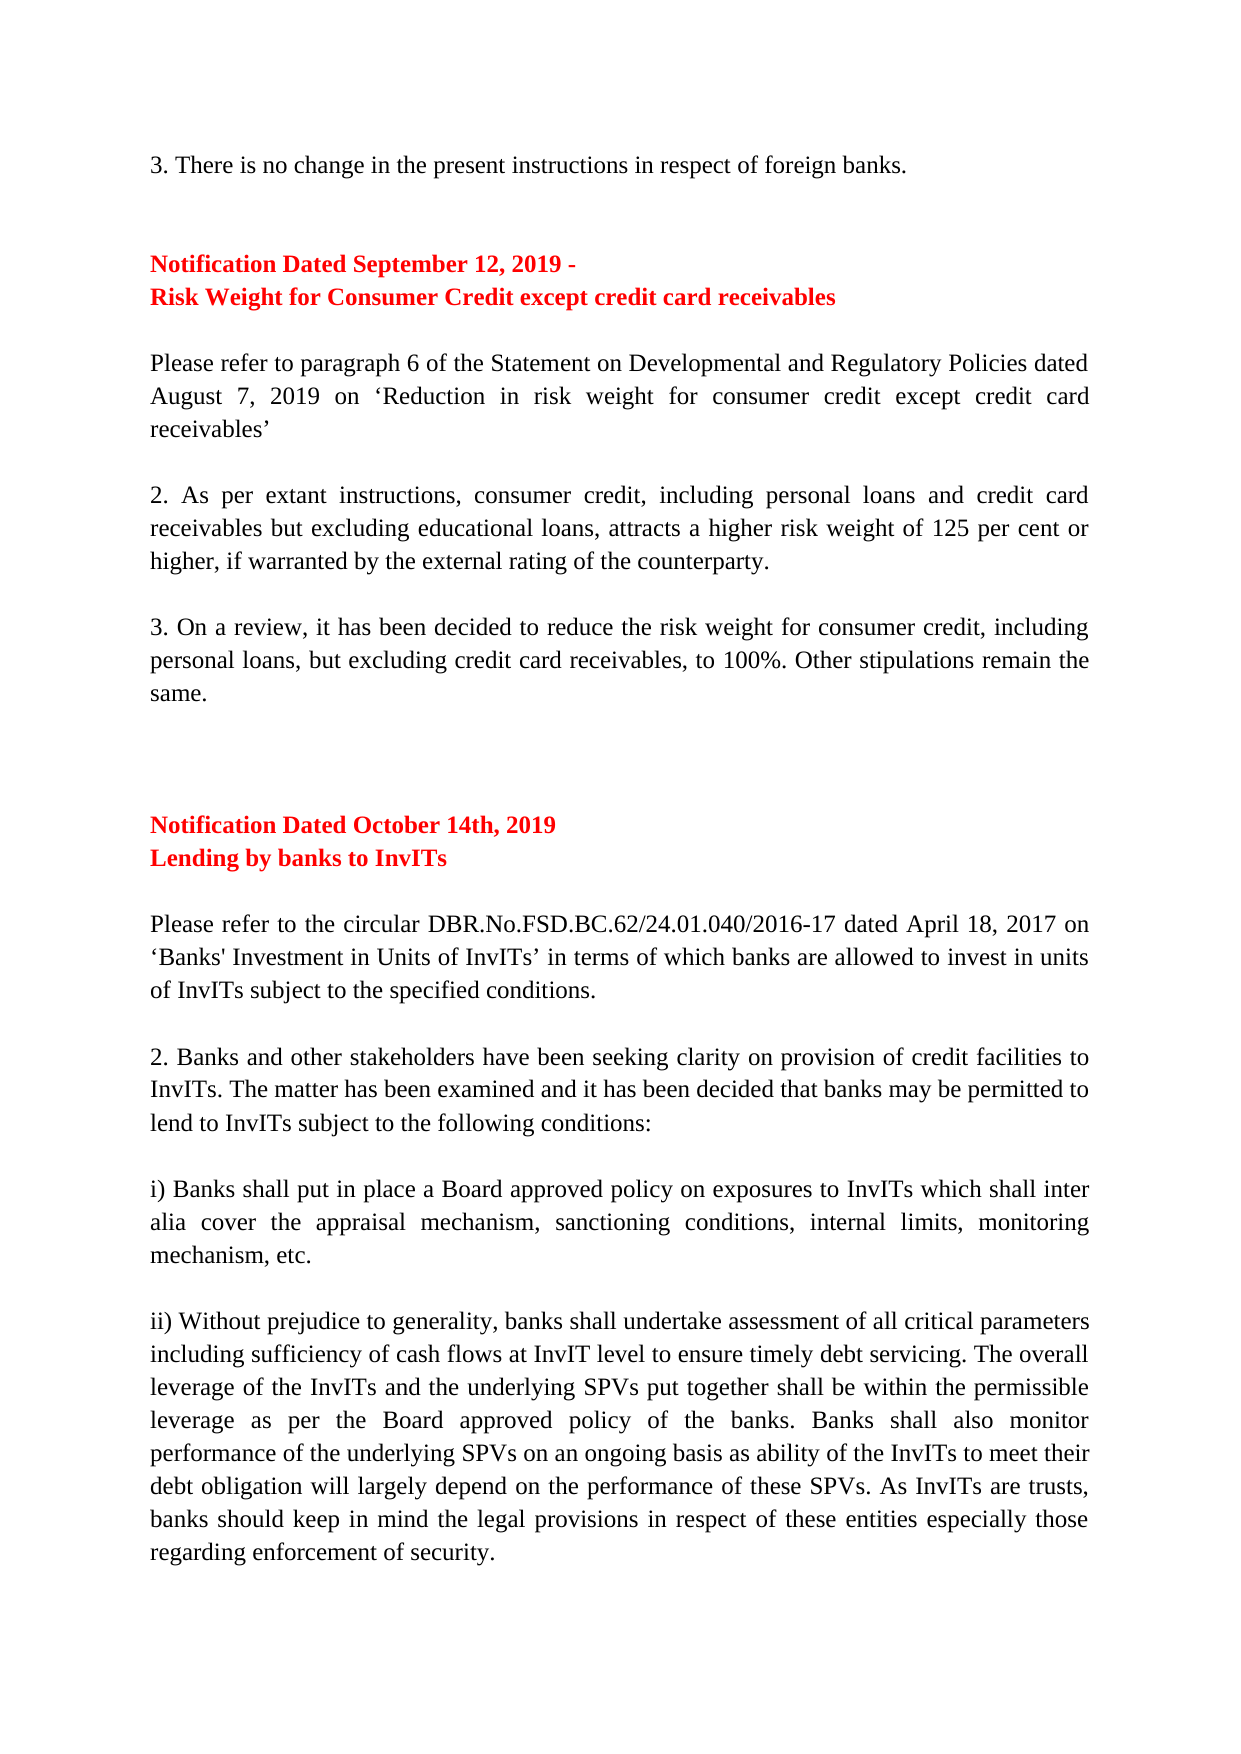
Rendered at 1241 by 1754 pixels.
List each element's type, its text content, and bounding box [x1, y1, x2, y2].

text ii) Without prejudice to generality, banks shall undertake assessment of all critical parameters including sufficiency of cash flows at InvIT level to ensure timely debt servicing. The overall leverage of the InvITs and the underlying SPVs put together shall be within the permissible leverage as per the Board approved policy of the banks. Banks shall also monitor performance of the underlying SPVs on an ongoing basis as ability of the InvITs to meet their debt obligation will largely depend on the performance of these SPVs. As InvITs are trusts, banks should keep in mind the legal provisions in respect of these entities especially those regarding enforcement of security. [150, 1306, 1090, 1566]
text Risk Weight for Consumer Credit except credit card receivables [150, 282, 1090, 311]
text Notification Dated September 12, 2019 - [150, 249, 1090, 278]
text Notification Dated October 14th, 2019 [150, 810, 1090, 839]
text i) Banks shall put in place a Board approved policy on exposures to InvITs which shall inter alia cover the appraisal mechanism, sanctioning conditions, internal limits, monitoring mechanism, etc. [150, 1174, 1090, 1268]
text Please refer to paragraph 6 of the Statement on Developmental and Regulatory Policies dated August 7, 2019 on ‘Reduction in risk weight for consumer credit except credit card receivables’ [150, 348, 1090, 443]
text Please refer to the circular DBR.No.FSD.BC.62/24.01.040/2016-17 dated April 18, 2017 on ‘Banks' Investment in Units of InvITs’ in terms of which banks are allowed to invest in units of InvITs subject to the specified conditions. [150, 909, 1090, 1004]
text 2. As per extant instructions, consumer credit, including personal loans and credit card receivables but excluding educational loans, attracts a higher risk weight of 125 per cent or higher, if warranted by the external rating of the counterparty. [150, 480, 1090, 575]
text 3. There is no change in the present instructions in respect of foreign banks. [150, 150, 1090, 179]
text Lending by banks to InvITs [150, 843, 1090, 872]
text 2. Banks and other stakeholders have been seeking clarity on provision of credit facilities to InvITs. The matter has been examined and it has been decided that banks may be permitted to lend to InvITs subject to the following conditions: [150, 1042, 1090, 1136]
text 3. On a review, it has been decided to reduce the risk weight for consumer credit, including personal loans, but excluding credit card receivables, to 100%. Other stipulations remain the same. [150, 612, 1090, 707]
